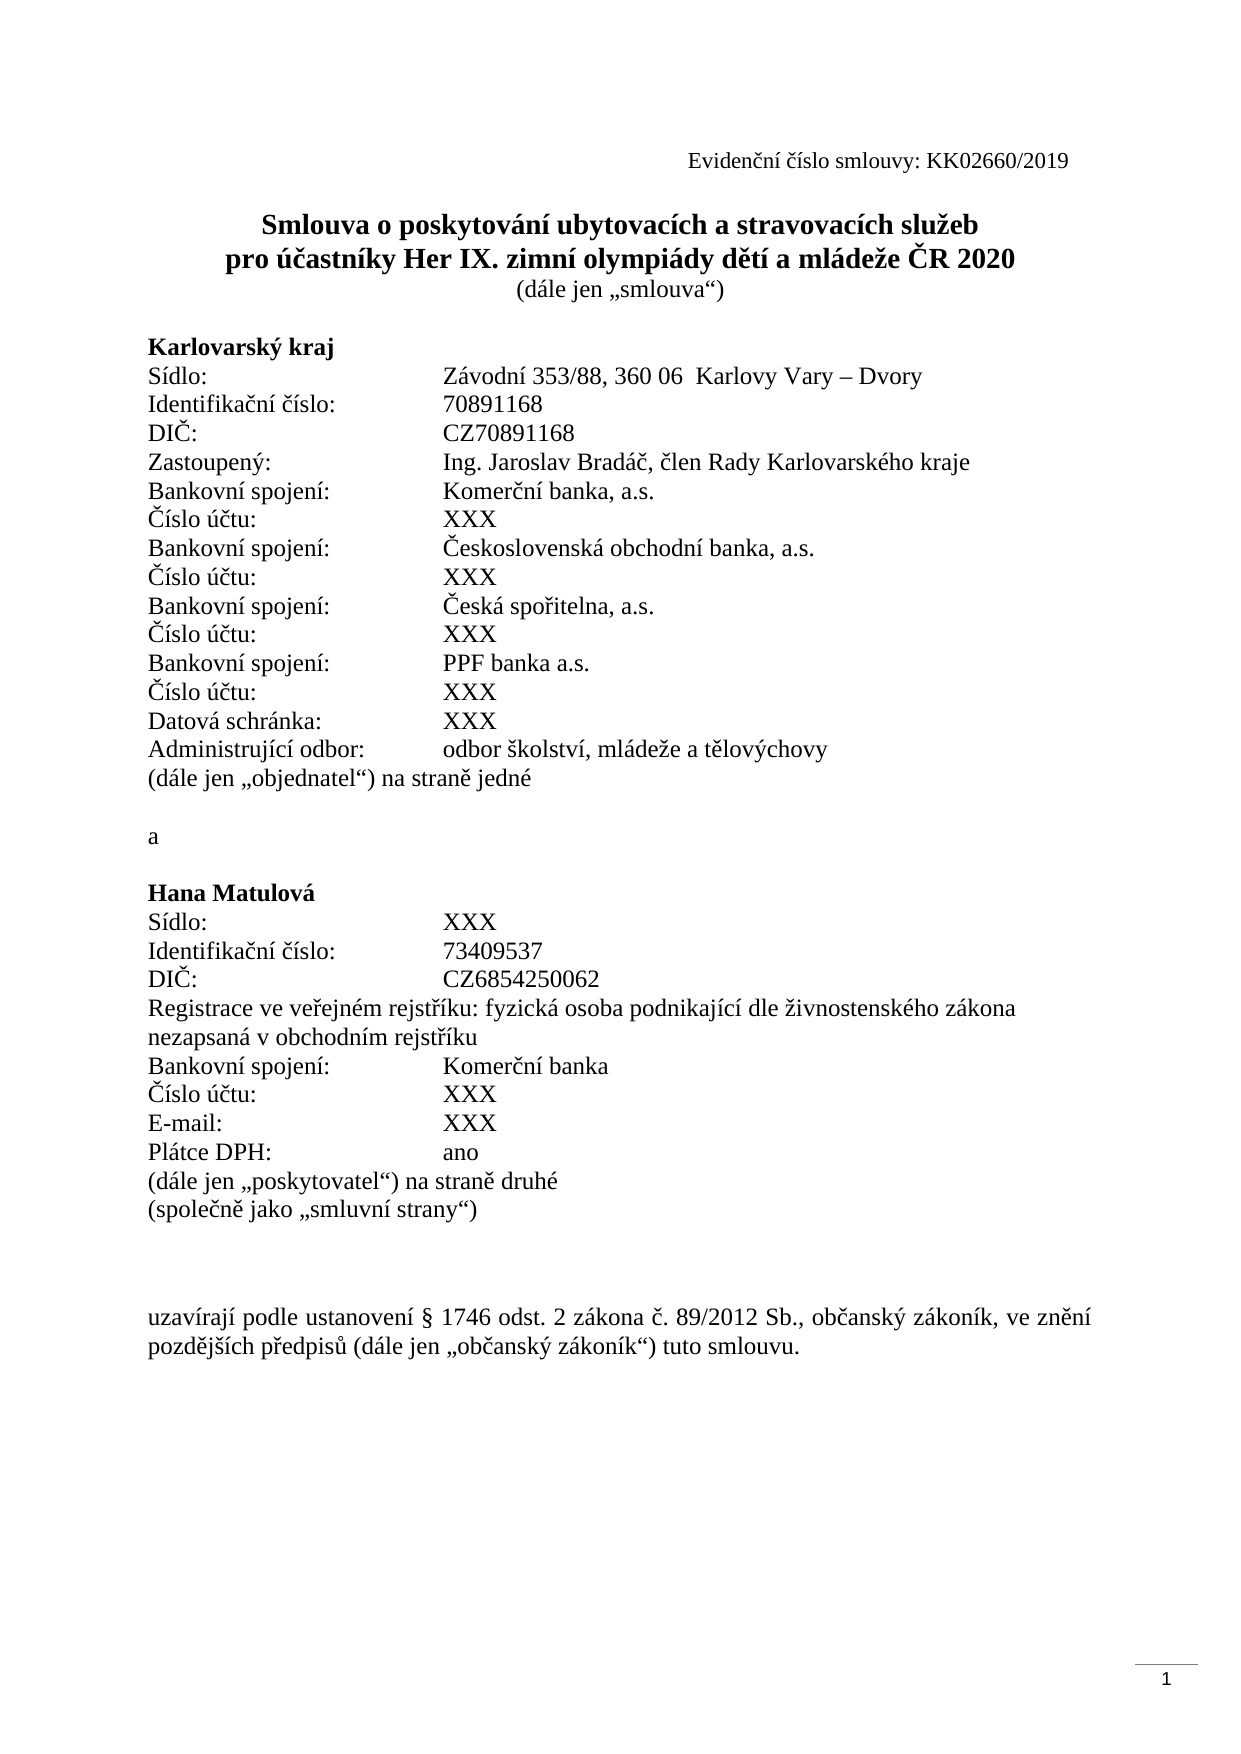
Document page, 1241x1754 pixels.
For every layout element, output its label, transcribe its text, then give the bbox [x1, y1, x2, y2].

text Zastoupený: Ing. Jaroslav Bradáč, člen Rady Karlovarského kraje [148, 447, 1093, 476]
text Smlouva o poskytování ubytovacích a stravovacích služeb [148, 207, 1093, 241]
text Identifikační číslo: 70891168 [148, 389, 1093, 418]
text DIČ: CZ6854250062 [148, 964, 1093, 993]
text Číslo účtu: XXX [148, 619, 1093, 648]
text Datová schránka: XXX [148, 706, 1093, 734]
text (dále jen „objednatel“) na straně jedné [148, 763, 1093, 792]
text Hana Matulová [148, 878, 1093, 907]
text Bankovní spojení: Komerční banka [148, 1051, 1093, 1079]
text pro účastníky Her IX. zimní olympiády dětí a mládeže ČR 2020 [148, 241, 1093, 274]
text E-mail: XXX [148, 1108, 1093, 1137]
text a [148, 821, 1093, 849]
text Číslo účtu: XXX [148, 677, 1093, 706]
text Číslo účtu: XXX [148, 562, 1093, 591]
text (dále jen „smlouva“) [148, 274, 1093, 303]
text DIČ: CZ70891168 [148, 418, 1093, 447]
text Číslo účtu: XXX [148, 504, 1093, 533]
text Bankovní spojení: Komerční banka, a.s. [148, 476, 1093, 504]
text Bankovní spojení: PPF banka a.s. [148, 648, 1093, 677]
text Karlovarský kraj [148, 332, 1093, 361]
text Plátce DPH: ano [148, 1137, 1093, 1166]
text Identifikační číslo: 73409537 [148, 936, 1093, 964]
text uzavírají podle ustanovení § 1746 odst. 2 zákona č. 89/2012 Sb., občanský zákoník, ve znění pozdějších předpisů (dále jen „občanský zákoník“) tuto smlouvu. [148, 1302, 1093, 1359]
text Sídlo: XXX [148, 907, 1093, 936]
text (společně jako „smluvní strany“) [148, 1194, 1093, 1223]
text (dále jen „poskytovatel“) na straně druhé [148, 1166, 1093, 1194]
text Administrující odbor: odbor školství, mládeže a tělovýchovy [148, 734, 1093, 763]
text Bankovní spojení: Česká spořitelna, a.s. [148, 591, 1093, 619]
text Číslo účtu: XXX [148, 1079, 1093, 1108]
text Bankovní spojení: Československá obchodní banka, a.s. [148, 533, 1093, 562]
text Evidenční číslo smlouvy: KK02660/2019 [590, 148, 1093, 174]
text Registrace ve veřejném rejstříku: fyzická osoba podnikající dle živnostenského zákona nezapsaná v obchodním rejstříku [148, 993, 1093, 1051]
text Sídlo: Závodní 353/88, 360 06 Karlovy Vary – Dvory [148, 361, 1093, 389]
